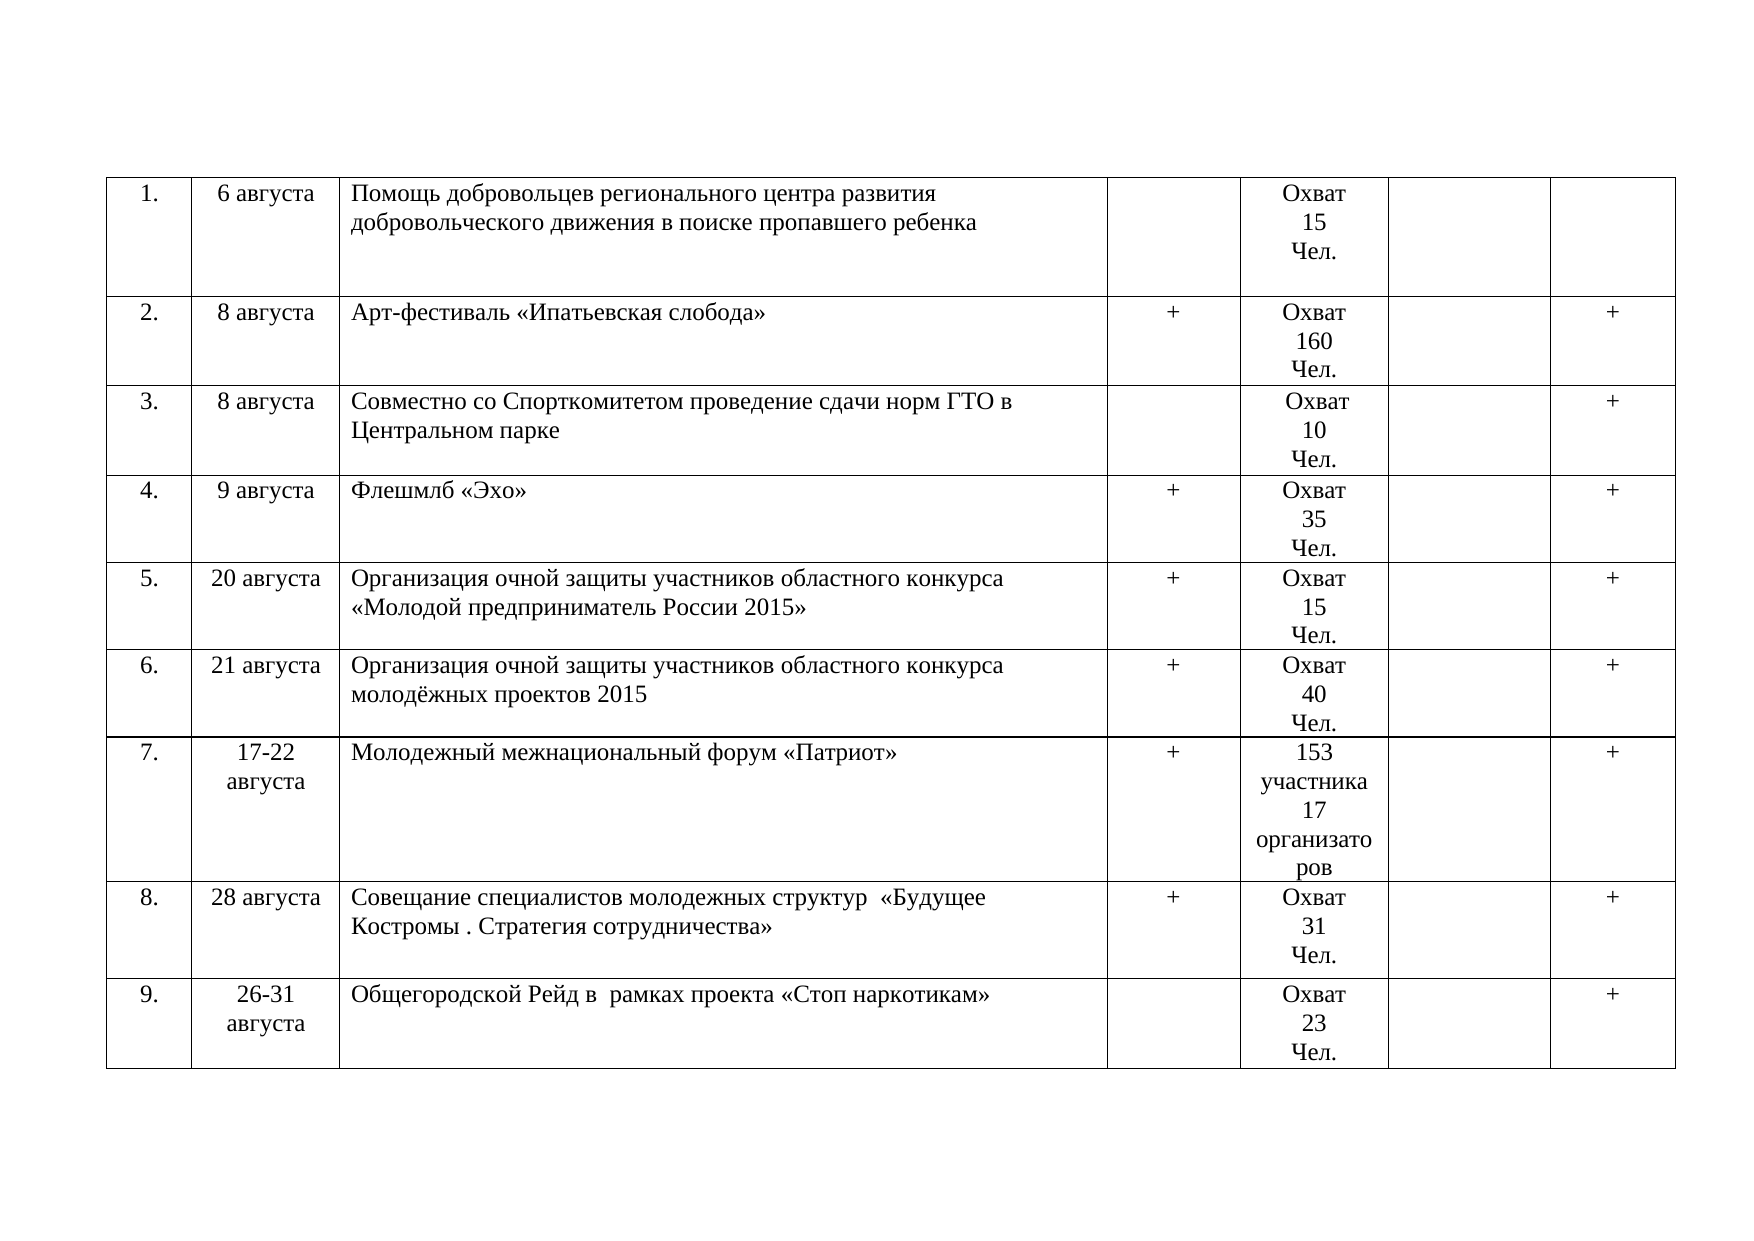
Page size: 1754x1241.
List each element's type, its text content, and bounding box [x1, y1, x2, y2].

table_cell [1389, 563, 1550, 649]
table_cell 9. [107, 979, 191, 1068]
table_cell 2. [107, 297, 191, 385]
table_cell 8. [107, 882, 191, 978]
table_cell [1389, 650, 1550, 736]
table_cell 6. [107, 650, 191, 736]
table_cell Охват 10 Чел. [1241, 386, 1388, 474]
table_cell Охват 31 Чел. [1241, 882, 1388, 978]
table_cell 26-31 августа [192, 979, 339, 1068]
table_cell Общегородской Рейд в рамках проекта «Стоп наркотикам» [340, 979, 1107, 1068]
table_cell Молодежный межнациональный форум «Патриот» [340, 738, 1107, 881]
table_cell 4. [107, 476, 191, 562]
table_cell 28 августа [192, 882, 339, 978]
table_cell 17-22 августа [192, 738, 339, 881]
table_cell [1389, 386, 1550, 474]
table_cell 9 августа [192, 476, 339, 562]
table_cell Помощь добровольцев регионального центра развития добровольческого движения в поиске пропавшего ребенка [340, 178, 1107, 296]
table_cell 8 августа [192, 386, 339, 474]
table_cell + [1108, 563, 1240, 649]
table_cell + [1551, 563, 1675, 649]
table_cell + [1551, 476, 1675, 562]
table_cell + [1108, 882, 1240, 978]
table_cell + [1108, 476, 1240, 562]
table_cell Совместно со Спорткомитетом проведение сдачи норм ГТО в Центральном парке [340, 386, 1107, 474]
table_cell 1. [107, 178, 191, 296]
table_cell [1389, 882, 1550, 978]
table_cell [1389, 297, 1550, 385]
table_cell + [1551, 650, 1675, 736]
table_cell + [1108, 738, 1240, 881]
table_cell + [1551, 979, 1675, 1068]
table_cell Организация очной защиты участников областного конкурса «Молодой предприниматель России 2015» [340, 563, 1107, 649]
table_cell Флешмлб «Эхо» [340, 476, 1107, 562]
table_cell [1389, 178, 1550, 296]
table_cell + [1551, 386, 1675, 474]
table_cell Охват 15 Чел. [1241, 178, 1388, 296]
table_cell [1389, 476, 1550, 562]
table_cell 5. [107, 563, 191, 649]
table_cell 8 августа [192, 297, 339, 385]
table_cell [1389, 738, 1550, 881]
table_cell Совещание специалистов молодежных структур «Будущее Костромы . Стратегия сотрудничества» [340, 882, 1107, 978]
table_cell Охват 23 Чел. [1241, 979, 1388, 1068]
table_cell Арт-фестиваль «Ипатьевская слобода» [340, 297, 1107, 385]
table_cell Организация очной защиты участников областного конкурса молодёжных проектов 2015 [340, 650, 1107, 736]
table_cell [1551, 178, 1675, 296]
table_cell 20 августа [192, 563, 339, 649]
table_cell + [1108, 650, 1240, 736]
table_cell 3. [107, 386, 191, 474]
table_cell + [1551, 297, 1675, 385]
table_cell + [1551, 738, 1675, 881]
table_cell 21 августа [192, 650, 339, 736]
table_cell [1108, 979, 1240, 1068]
table_cell 6 августа [192, 178, 339, 296]
table_cell [1389, 979, 1550, 1068]
table_cell [1108, 386, 1240, 474]
table_cell + [1551, 882, 1675, 978]
table_cell [1108, 178, 1240, 296]
table_cell Охват 160 Чел. [1241, 297, 1388, 385]
table_cell + [1108, 297, 1240, 385]
table_cell 7. [107, 738, 191, 881]
